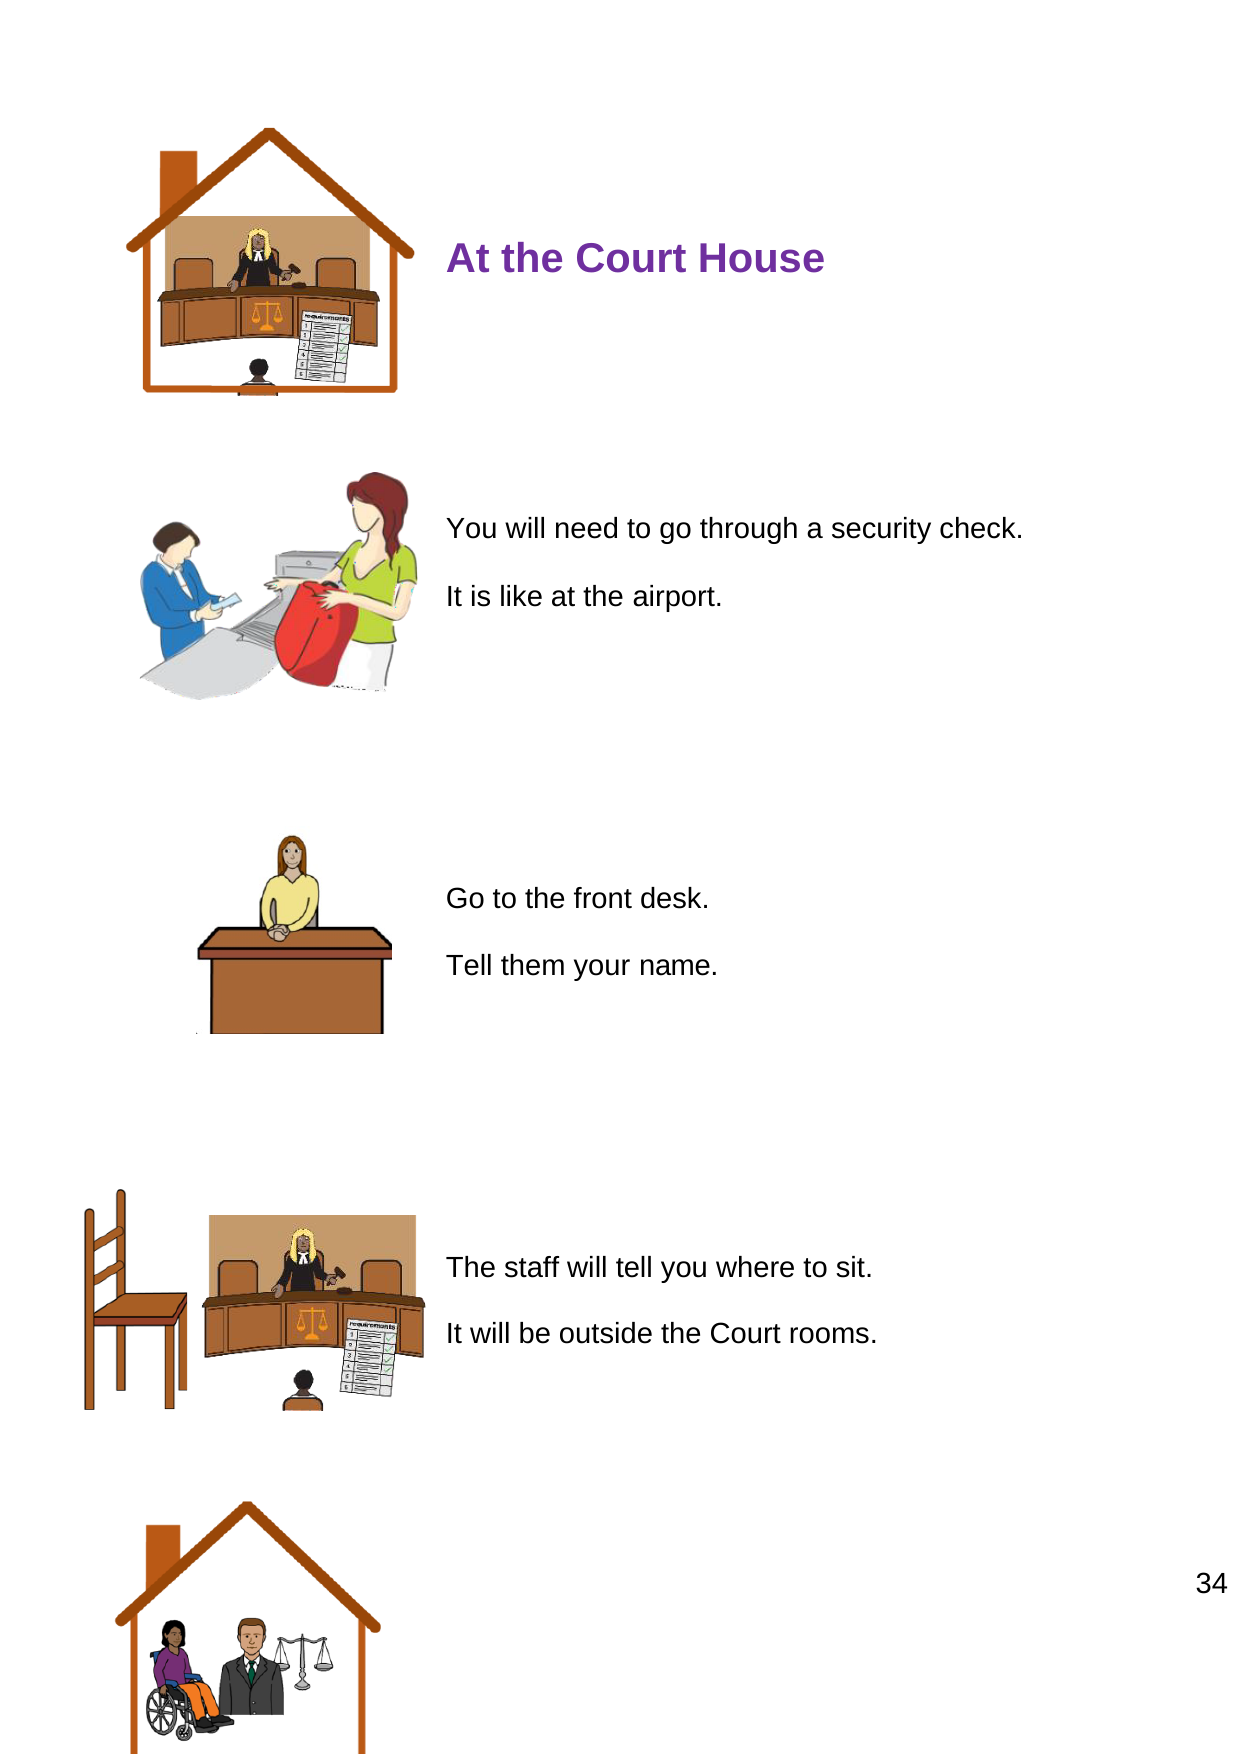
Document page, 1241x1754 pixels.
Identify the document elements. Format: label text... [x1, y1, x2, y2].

text Go to the front desk. Tell them your name. [446, 881, 741, 981]
subtitle At the Court House [446, 233, 1228, 281]
picture [196, 826, 392, 1034]
text The staff will tell you where to sit. It will be outside the Court rooms. [446, 1250, 880, 1350]
text You will need to go through a security check. It is like at the airport. [446, 512, 1026, 612]
picture [201, 1215, 426, 1411]
picture [120, 124, 418, 396]
picture [139, 472, 418, 700]
picture [83, 1188, 188, 1410]
picture [114, 1501, 381, 1754]
